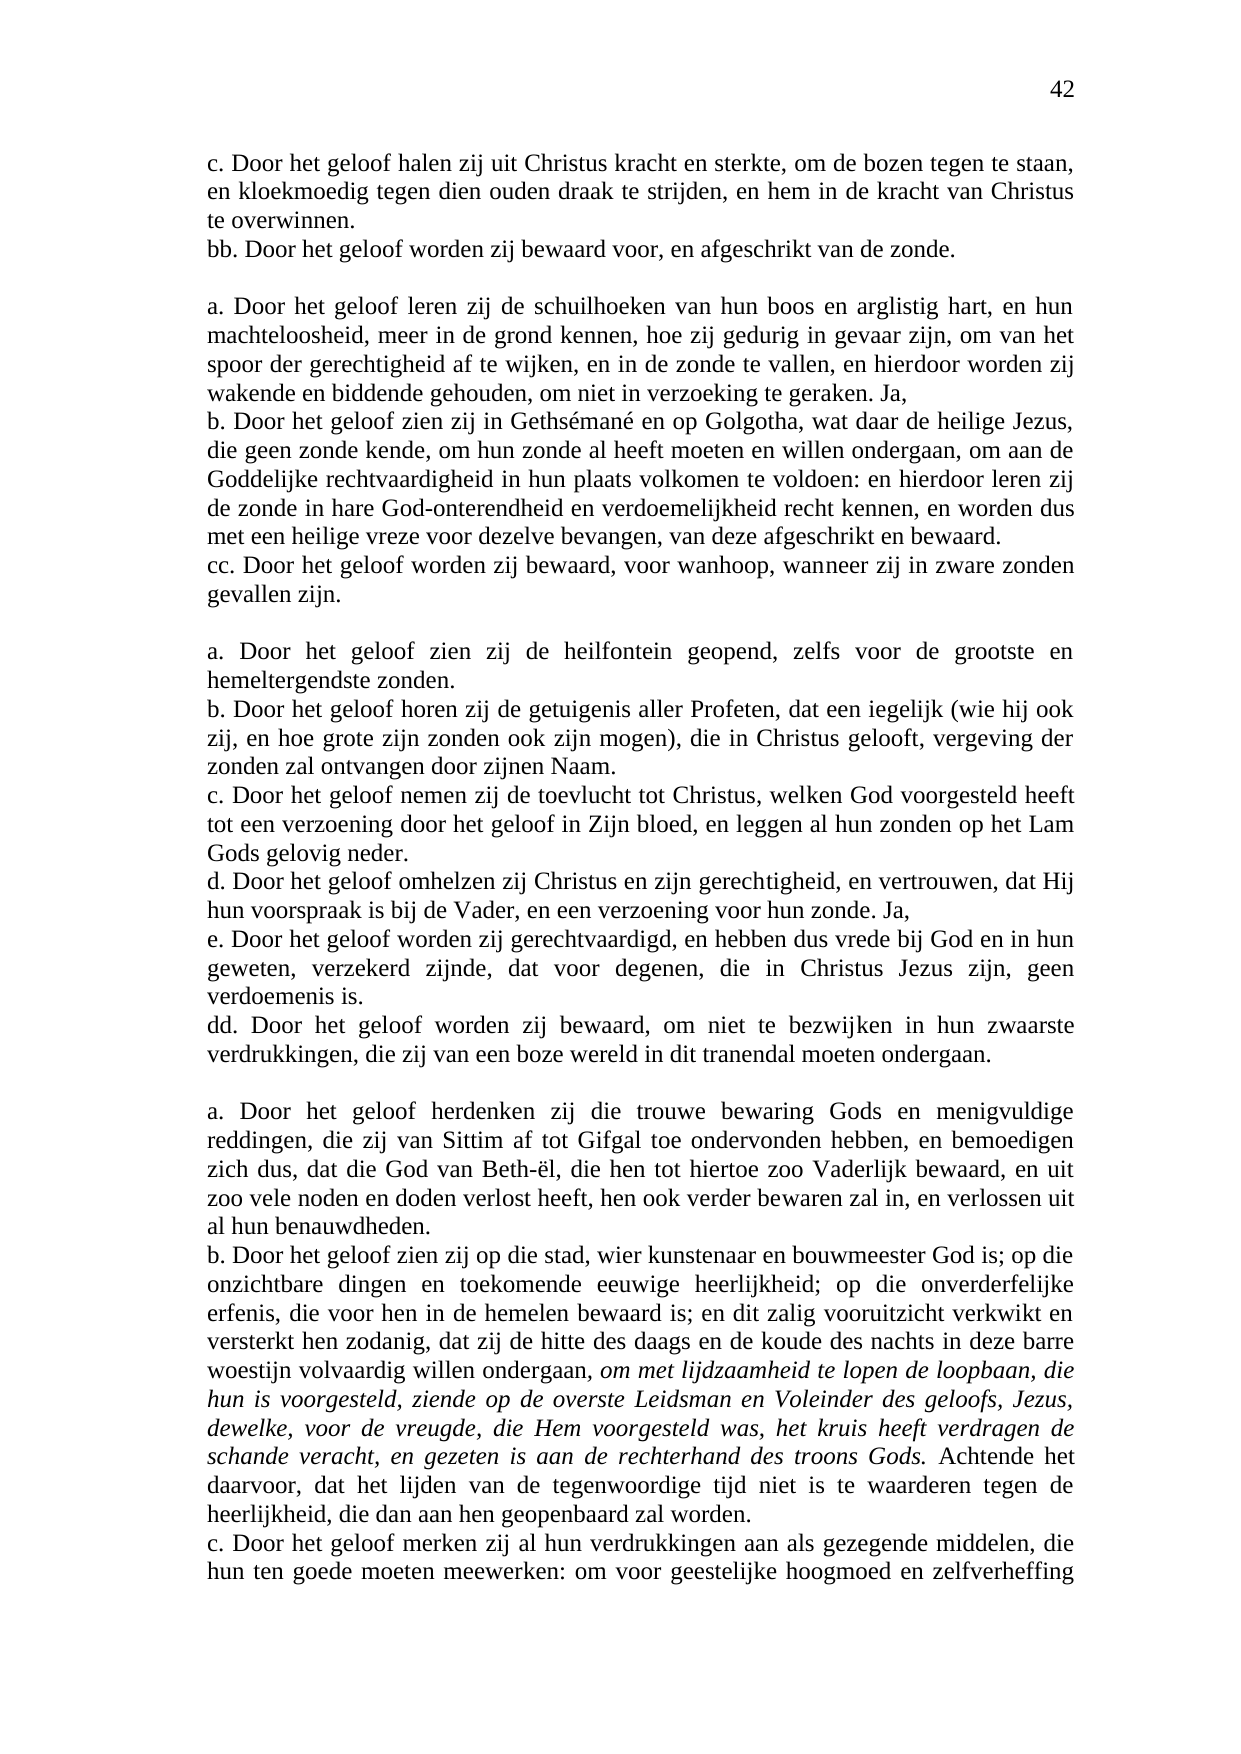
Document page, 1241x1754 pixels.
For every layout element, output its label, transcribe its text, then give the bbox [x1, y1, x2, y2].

text cc. Door het geloof worden zij bewaard, voor wanhoop, wanneer zij in zware zonden gevallen zijn. [207, 550, 1075, 608]
text b. Door het geloof zien zij in Gethsémané en op Golgotha, wat daar de heilige Jezus, die geen zonde kende, om hun zonde al heeft moeten en willen ondergaan, om aan de Goddelijke rechtvaardigheid in hun plaats volkomen te voldoen: en hierdoor leren zij de zonde in hare God-onterendheid en verdoemelijkheid recht kennen, en worden dus met een heilige vreze voor dezelve bevangen, van deze afgeschrikt en bewaard. [207, 406, 1075, 550]
text d. Door het geloof omhelzen zij Christus en zijn gerechtigheid, en vertrouwen, dat Hij hun voorspraak is bij de Vader, en een verzoening voor hun zonde. Ja, [207, 866, 1075, 924]
text dd. Door het geloof worden zij bewaard, om niet te bezwijken in hun zwaarste verdrukkingen, die zij van een boze wereld in dit tranendal moeten ondergaan. [207, 1010, 1075, 1068]
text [207, 1528, 1075, 1585]
text b. Door het geloof horen zij de getuigenis aller Profeten, dat een iegelijk (wie hij ook zij, en hoe grote zijn zonden ook zijn mogen), die in Christus gelooft, vergeving der zonden zal ontvangen door zijnen Naam. [207, 694, 1075, 780]
text bb. Door het geloof worden zij bewaard voor, en afgeschrikt van de zonde. [207, 234, 1075, 263]
text a. Door het geloof herdenken zij die trouwe bewaring Gods en menigvuldige reddingen, die zij van Sittim af tot Gifgal toe ondervonden hebben, en bemoedigen zich dus, dat die God van Beth-ël, die hen tot hiertoe zoo Vaderlijk bewaard, en uit zoo vele noden en doden verlost heeft, hen ook verder bewaren zal in, en verlossen uit al hun benauwdheden. [207, 1096, 1075, 1240]
text c. Door het geloof halen zij uit Christus kracht en sterkte, om de bozen tegen te staan, en kloekmoedig tegen dien ouden draak te strijden, en hem in de kracht van Christus te overwinnen. [207, 148, 1075, 234]
text a. Door het geloof leren zij de schuilhoeken van hun boos en arglistig hart, en hun machteloosheid, meer in de grond kennen, hoe zij gedurig in gevaar zijn, om van het spoor der gerechtigheid af te wijken, en in de zonde te vallen, en hierdoor worden zij wakende en biddende gehouden, om niet in verzoeking te geraken. Ja, [207, 291, 1075, 406]
text e. Door het geloof worden zij gerechtvaardigd, en hebben dus vrede bij God en in hun geweten, verzekerd zijnde, dat voor degenen, die in Christus Jezus zijn, geen verdoemenis is. [207, 924, 1075, 1010]
text a. Door het geloof zien zij de heilfontein geopend, zelfs voor de grootste en hemeltergendste zonden. [207, 636, 1075, 694]
text c. Door het geloof nemen zij de toevlucht tot Christus, welken God voorgesteld heeft tot een verzoening door het geloof in Zijn bloed, en leggen al hun zonden op het Lam Gods gelovig neder. [207, 780, 1075, 866]
text b. Door het geloof zien zij op die stad, wier kunstenaar en bouwmeester God is; op die onzichtbare dingen en toekomende eeuwige heerlijkheid; op die onverderfelijke erfenis, die voor hen in de hemelen bewaard is; en dit zalig vooruitzicht verkwikt en versterkt hen zodanig, dat zij de hitte des daags en de koude des nachts in deze barre woestijn volvaardig willen ondergaan, om met lijdzaamheid te lopen de loopbaan, die hun is voorgesteld, ziende op de overste Leidsman en Voleinder des geloofs, Jezus, dewelke, voor de vreugde, die Hem voorgesteld was, het kruis heeft verdragen de schande veracht, en gezeten is aan de rechterhand des troons Gods. Achtende het daarvoor, dat het lijden van de tegenwoordige tijd niet is te waarderen tegen de heerlijkheid, die dan aan hen geopenbaard zal worden. [207, 1240, 1075, 1528]
